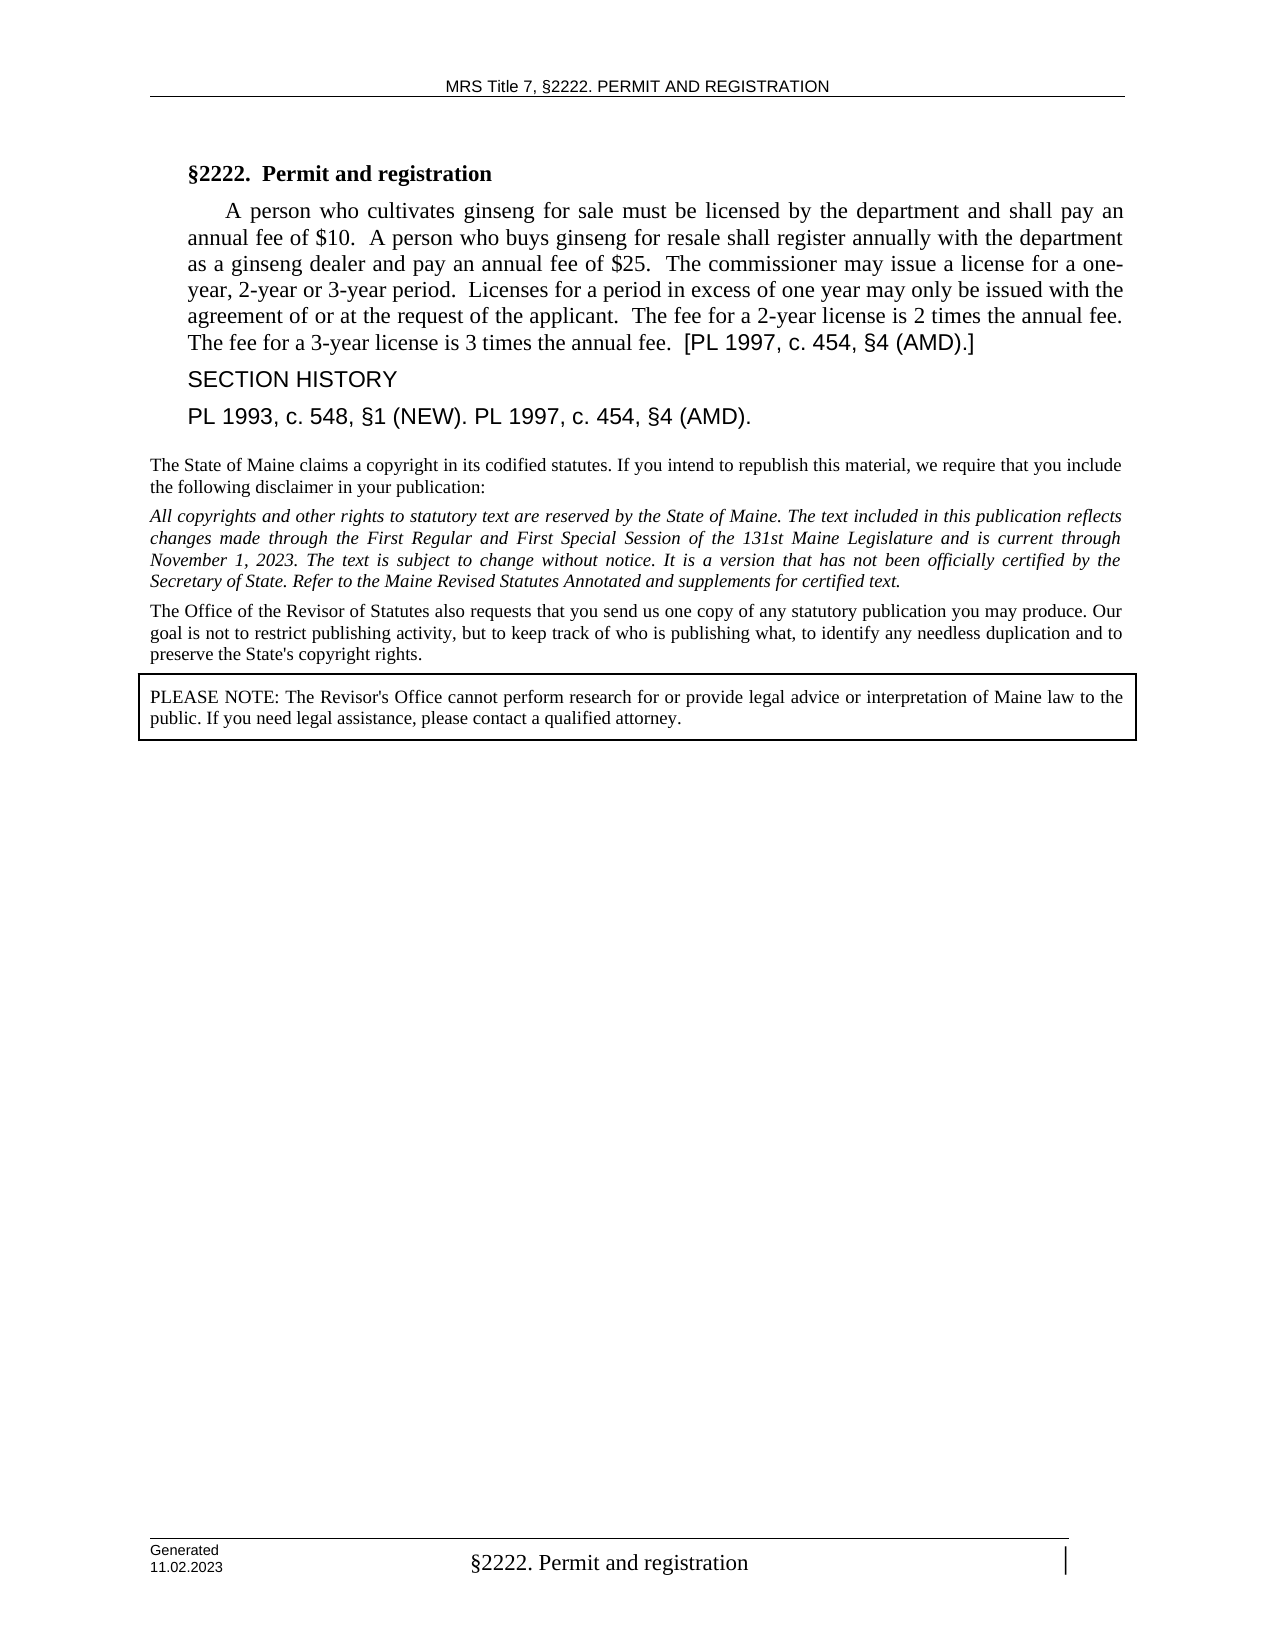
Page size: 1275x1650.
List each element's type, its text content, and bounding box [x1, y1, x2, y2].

text §2222. Permit and registration [187, 160, 1125, 187]
text The Office of the Revisor of Statutes also requests that you send us one copy of any statutory publication you may produce. Our goal is not to restrict publishing activity, but to keep track of who is publishing what, to identify any needless duplication and to preserve the State's copyright rights. [150, 600, 1125, 665]
text A person who cultivates ginseng for sale must be licensed by the department and shall pay an annual fee of $10. A person who buys ginseng for resale shall register annually with the department as a ginseng dealer and pay an annual fee of $25. The commissioner may issue a license for a one-year, 2-year or 3-year period. Licenses for a period in excess of one year may only be issued with the agreement of or at the request of the applicant. The fee for a 2-year license is 2 times the annual fee. The fee for a 3-year license is 3 times the annual fee. [PL 1997, c. 454, §4 (AMD).] [187, 197, 1125, 355]
text PL 1993, c. 548, §1 (NEW). PL 1997, c. 454, §4 (AMD). [187, 403, 1125, 429]
text PLEASE NOTE: The Revisor's Office cannot perform research for or provide legal advice or interpretation of Maine law to the public. If you need legal assistance, please contact a qualified attorney. [140, 675, 1135, 739]
text All copyrights and other rights to statutory text are reserved by the State of Maine. The text included in this publication reflects changes made through the First Regular and First Special Session of the 131st Maine Legislature and is current through November 1, 2023 . The text is subject to change without notice. It is a version that has not been officially certified by the Secretary of State. Refer to the Maine Revised Statutes Annotated and supplements for certified text. [150, 505, 1125, 592]
text SECTION HISTORY [187, 366, 1125, 392]
text The State of Maine claims a copyright in its codified statutes. If you intend to republish this material, we require that you include the following disclaimer in your publication: [150, 454, 1125, 497]
